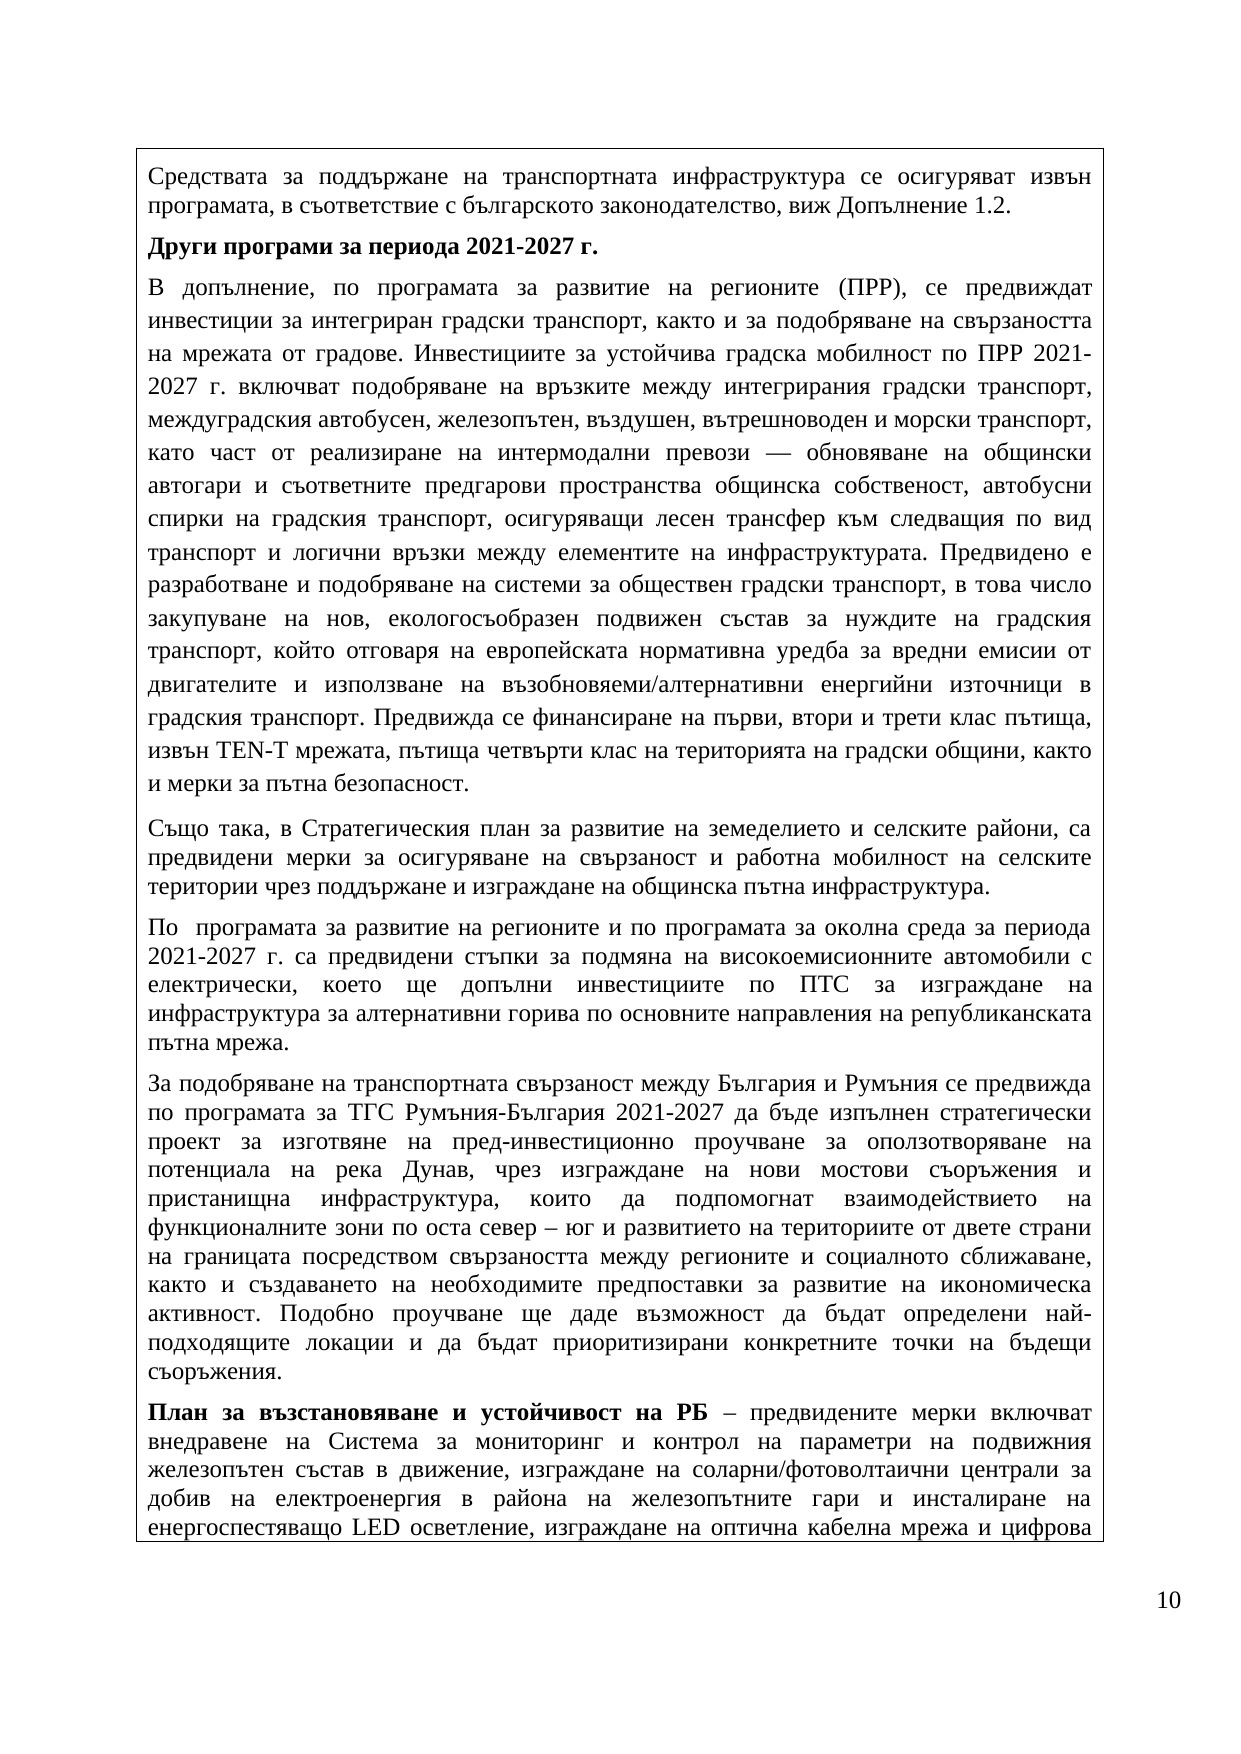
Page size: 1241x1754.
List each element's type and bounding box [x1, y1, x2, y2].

table_header [137, 149, 1103, 1541]
